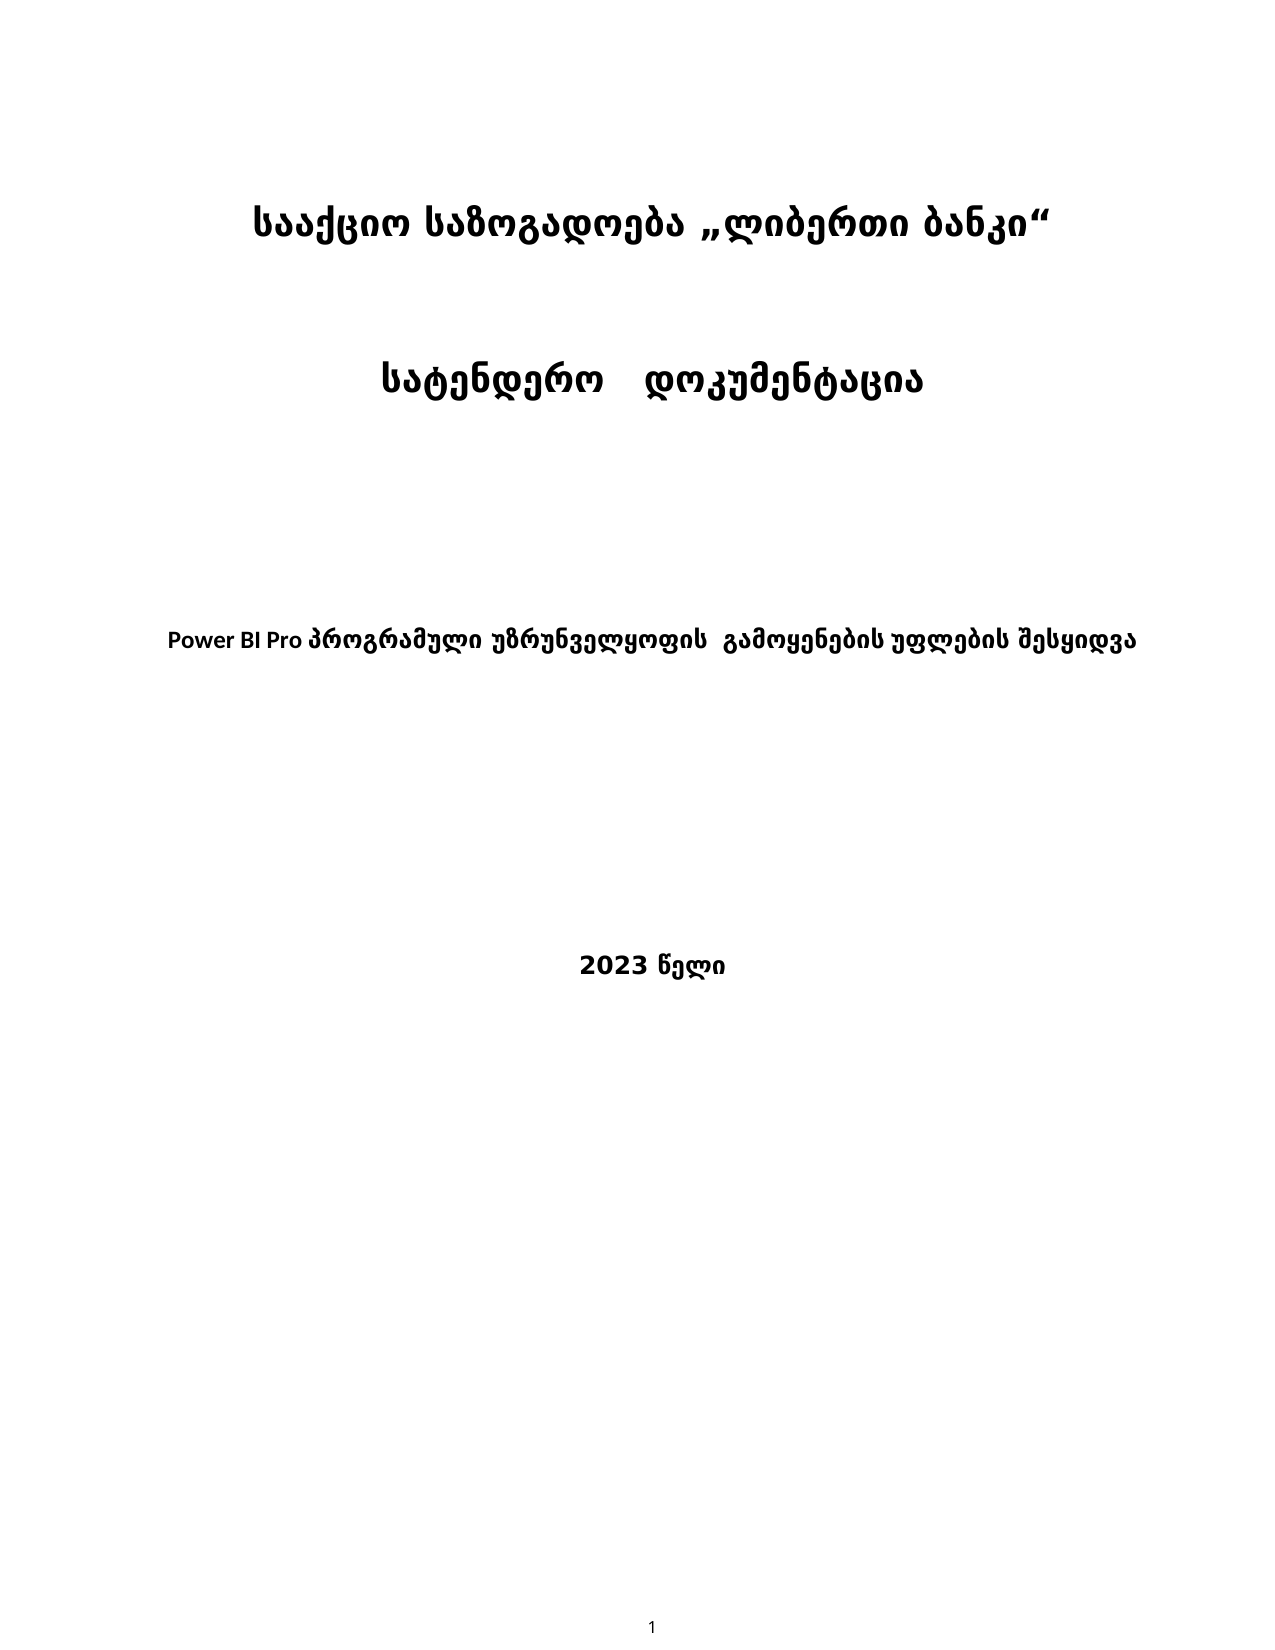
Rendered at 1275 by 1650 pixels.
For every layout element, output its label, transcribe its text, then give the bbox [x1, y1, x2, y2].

text სააქციო საზოგადოება „ლიბერთი ბანკი“ [89, 201, 1216, 245]
text 2023 წელი [89, 952, 1216, 981]
text Power BI Pro პროგრამული უზრუნველყოფის გამოყენების უფლების შესყიდვა [89, 624, 1216, 654]
text სატენდერო დოკუმენტაცია [89, 357, 1216, 401]
